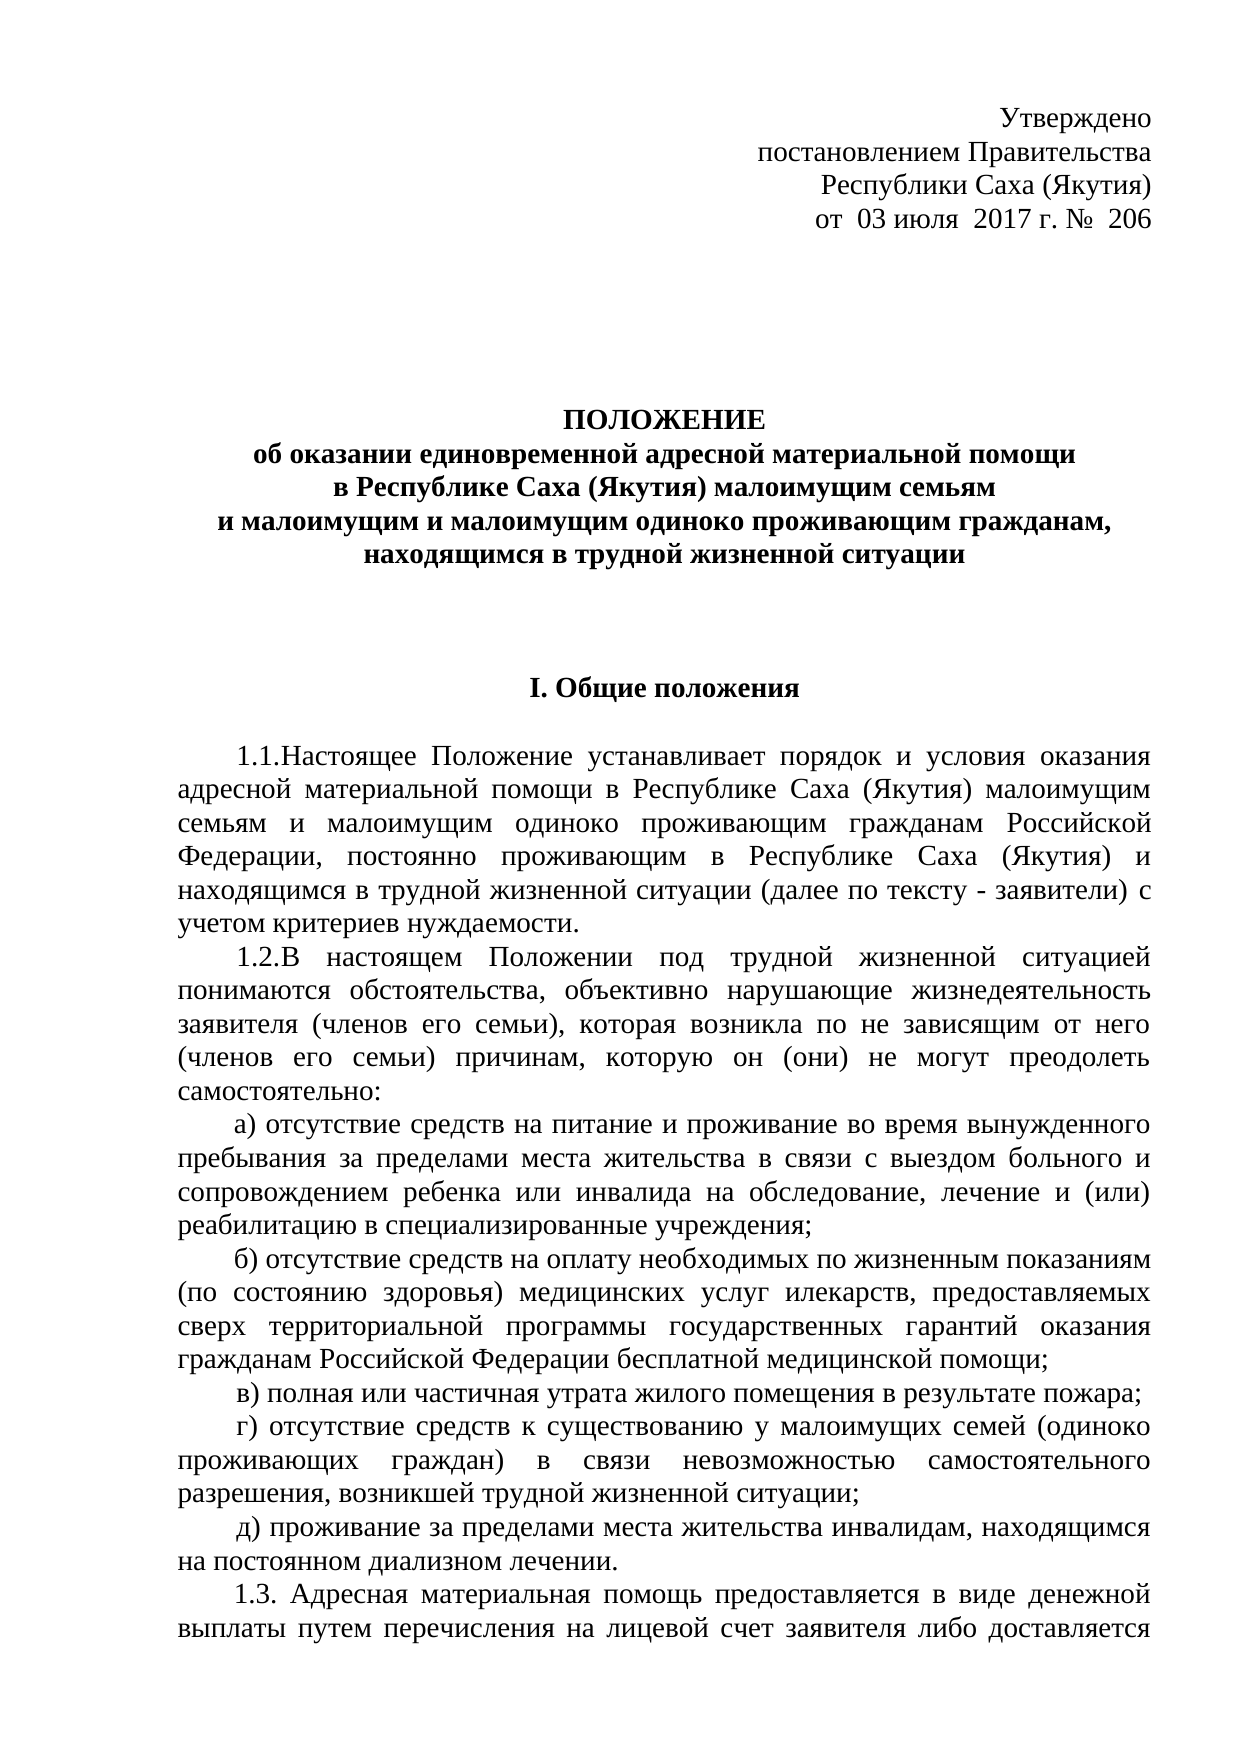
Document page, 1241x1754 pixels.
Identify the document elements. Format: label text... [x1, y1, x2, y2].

text в) полная или частичная утрата жилого помещения в результате пожара; [177, 1375, 1152, 1408]
text Республики Саха (Якутия) [177, 167, 1152, 201]
title ПОЛОЖЕНИЕ [177, 402, 1152, 436]
text I. Общие положения [177, 671, 1152, 704]
text а) отсутствие средств на питание и проживание во время вынужденного пребывания за пределами места жительства в связи с выездом больного и сопровождением ребенка или инвалида на обследование, лечение и (или) реабилитацию в специализированные учреждения; [177, 1107, 1152, 1241]
text Утверждено [177, 100, 1152, 134]
text д) проживание за пределами места жительства инвалидам, находящимся на постоянном диализном лечении. [177, 1509, 1152, 1576]
list Настоящее Положение устанавливает порядок и условия оказания адресной материальной помощи в Республике Саха (Якутия) малоимущим семьям и малоимущим одиноко проживающим гражданам Российской Федерации, постоянно проживающим в Республике Саха (Якутия) и находящимся в трудной жизненной ситуации (далее по тексту - заявители) с учетом критериев нуждаемости. [177, 738, 1152, 939]
text от 03 июля 2017 г. № 206 [177, 201, 1152, 234]
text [177, 1576, 1152, 1643]
text г) отсутствие средств к существованию у малоимущих семей (одиноко проживающих граждан) в связи невозможностью самостоятельного разрешения, возникшей трудной жизненной ситуации; [177, 1408, 1152, 1509]
list В настоящем Положении под трудной жизненной ситуацией понимаются обстоятельства, объективно нарушающие жизнедеятельность заявителя (членов его семьи), которая возникла по не зависящим от него (членов его семьи) причинам, которую он (они) не могут преодолеть самостоятельно: [177, 939, 1152, 1107]
title и малоимущим и малоимущим одиноко проживающим гражданам, находящимся в трудной жизненной ситуации [177, 503, 1152, 570]
text б) отсутствие средств на оплату необходимых по жизненным показаниям (по состоянию здоровья) медицинских услуг илекарств, предоставляемых сверх территориальной программы государственных гарантий оказания гражданам Российской Федерации бесплатной медицинской помощи; [177, 1241, 1152, 1375]
text постановлением Правительства [177, 134, 1152, 167]
title об оказании единовременной адресной материальной помощи [177, 436, 1152, 469]
title в Республике Саха (Якутия) малоимущим семьям [177, 469, 1152, 503]
